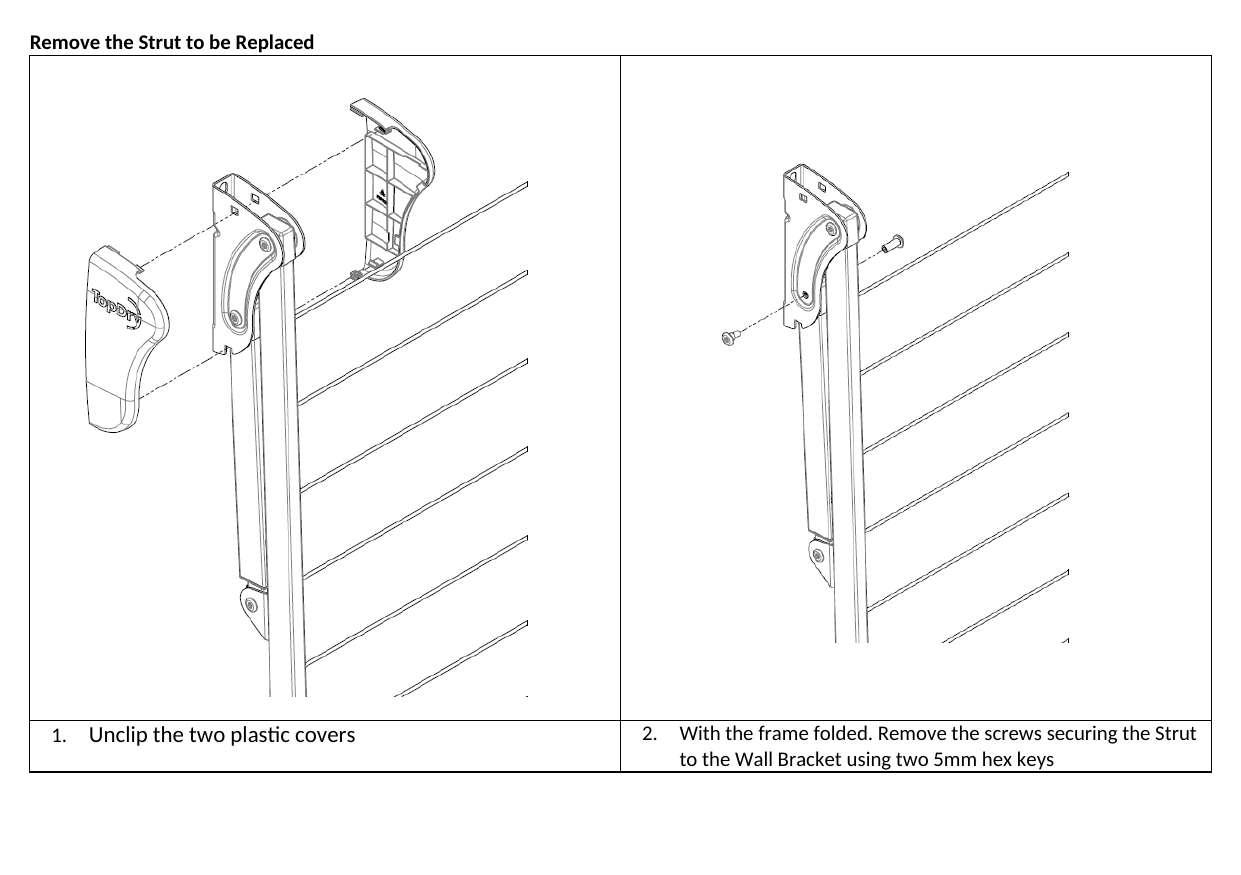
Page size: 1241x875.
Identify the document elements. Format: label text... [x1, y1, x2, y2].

text Remove the Strut to be Replaced [29, 29, 1211, 55]
table_cell With the frame folded. Remove the screws securing the Strut to the Wall Bracket using two 5mm hex keys [621, 721, 1211, 771]
table_header [621, 56, 1211, 719]
table_cell Unclip the two plastic covers [30, 721, 620, 771]
picture [709, 133, 1123, 643]
table_header [30, 56, 620, 719]
picture [61, 78, 593, 697]
